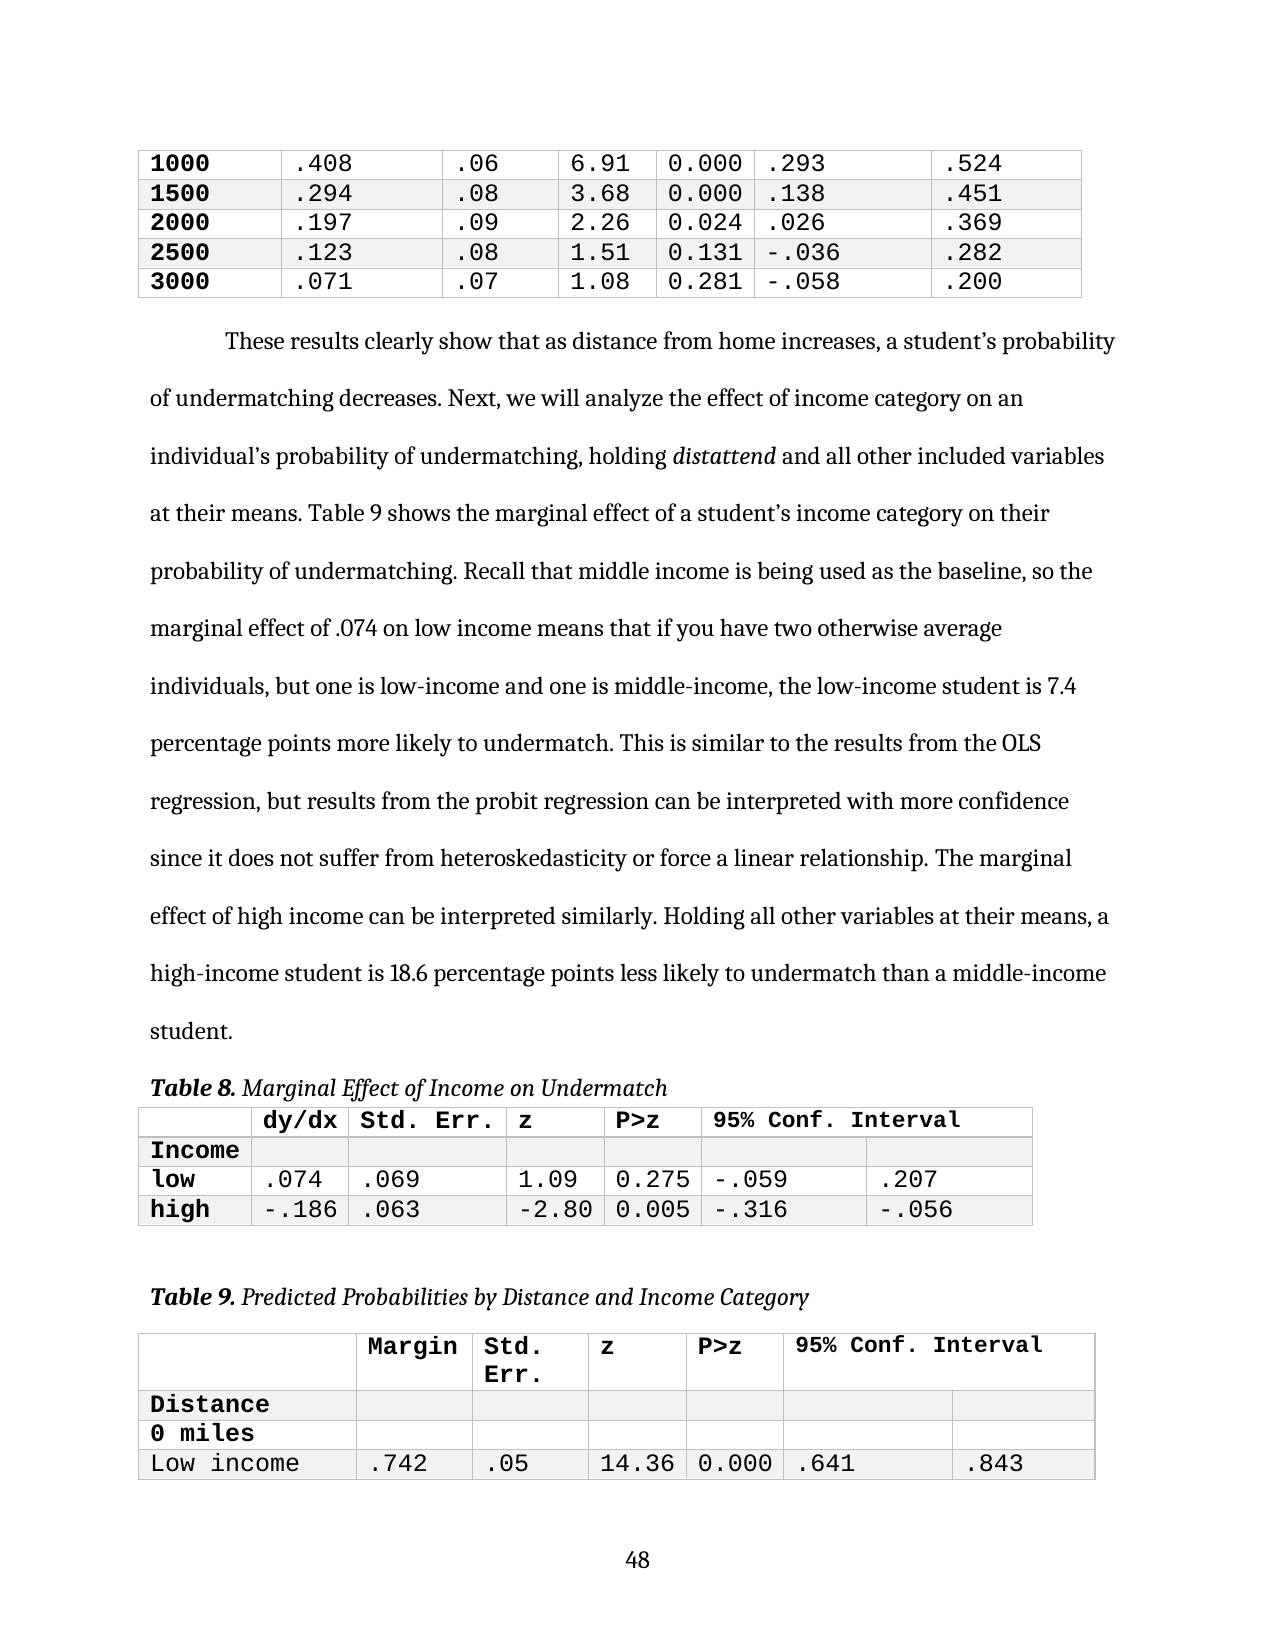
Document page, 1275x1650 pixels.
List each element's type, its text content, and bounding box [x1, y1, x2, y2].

table_cell .08 [443, 239, 558, 267]
table_cell Low income [139, 1450, 356, 1478]
table_cell .069 [349, 1167, 506, 1195]
table_header 95% Conf. Interval [784, 1334, 1094, 1390]
table_cell [784, 1391, 952, 1420]
table_header P>z [687, 1334, 783, 1390]
table_cell 0.281 [657, 269, 754, 297]
table_cell .641 [784, 1450, 952, 1478]
table_cell low [139, 1167, 251, 1195]
table_cell .843 [953, 1450, 1094, 1478]
table_cell -2.80 [507, 1196, 604, 1224]
table_cell .07 [443, 269, 558, 297]
table_cell [687, 1391, 783, 1420]
table_cell 3.68 [559, 180, 656, 209]
table_cell [357, 1391, 472, 1420]
table_cell .200 [932, 269, 1081, 297]
table_header Std. Err. [349, 1108, 506, 1136]
table_cell .071 [282, 269, 442, 297]
table_cell .06 [443, 151, 558, 179]
table_cell [687, 1421, 783, 1449]
table_cell 1.51 [559, 239, 656, 267]
table_cell .742 [357, 1450, 472, 1478]
table_cell .138 [755, 180, 931, 209]
table_cell 3000 [139, 269, 281, 297]
table_cell .408 [282, 151, 442, 179]
table_cell .207 [867, 1167, 1032, 1195]
table_cell 1000 [139, 151, 281, 179]
table_cell high [139, 1196, 251, 1224]
table_cell [473, 1391, 588, 1420]
table_cell 0.131 [657, 239, 754, 267]
table_cell [953, 1391, 1094, 1420]
table_cell 0 miles [139, 1421, 356, 1449]
table_header z [589, 1334, 686, 1390]
table_cell .074 [252, 1167, 348, 1195]
table_cell .451 [932, 180, 1081, 209]
table_cell 14.36 [589, 1450, 686, 1478]
table_cell .123 [282, 239, 442, 267]
table_header Margin [357, 1334, 472, 1390]
text Table 8. Marginal Effect of Income on Undermatch [150, 1074, 1125, 1103]
table_cell 0.005 [605, 1196, 701, 1224]
table_cell Distance [139, 1391, 356, 1420]
table_header [139, 1108, 251, 1136]
table_cell 1.08 [559, 269, 656, 297]
table_cell -.316 [702, 1196, 866, 1224]
table_cell .08 [443, 180, 558, 209]
table_cell [953, 1421, 1094, 1449]
table_cell 0.000 [687, 1450, 783, 1478]
table_cell -.059 [702, 1167, 866, 1195]
text These results clearly show that as distance from home increases, a student’s probability of undermatching decreases. Next, we will analyze the effect of income category on an individual’s probability of undermatching, holding distattend and all other included variables at their means. Table 9 shows the marginal effect of a student’s income category on their probability of undermatching. Recall that middle income is being used as the baseline, so the marginal effect of .074 on low income means that if you have two otherwise average individuals, but one is low-income and one is middle-income, the low-income student is 7.4 percentage points more likely to undermatch. This is similar to the results from the OLS regression, but results from the probit regression can be interpreted with more confidence since it does not suffer from heteroskedasticity or force a linear relationship. The marginal effect of high income can be interpreted similarly. Holding all other variables at their means, a high-income student is 18.6 percentage points less likely to undermatch than a middle-income student. [150, 327, 1125, 1045]
table_header Std. Err. [473, 1334, 588, 1390]
table_cell [507, 1138, 604, 1166]
table_cell Income [139, 1138, 251, 1166]
table_cell .197 [282, 210, 442, 238]
table_cell 2500 [139, 239, 281, 267]
table_cell [605, 1138, 701, 1166]
table_cell 0.275 [605, 1167, 701, 1195]
table_cell 1500 [139, 180, 281, 209]
table_header 95% Conf. Interval [702, 1108, 1032, 1136]
table_cell .294 [282, 180, 442, 209]
table_cell .282 [932, 239, 1081, 267]
table_header z [507, 1108, 604, 1136]
table_cell .063 [349, 1196, 506, 1224]
table_cell 0.024 [657, 210, 754, 238]
table_cell .524 [932, 151, 1081, 179]
table_cell -.056 [867, 1196, 1032, 1224]
table_cell [252, 1138, 348, 1166]
table_cell .369 [932, 210, 1081, 238]
table_cell [473, 1421, 588, 1449]
table_cell -.058 [755, 269, 931, 297]
table_cell [867, 1138, 1032, 1166]
table_cell 6.91 [559, 151, 656, 179]
table_header dy/dx [252, 1108, 348, 1136]
table_cell [589, 1391, 686, 1420]
table_cell [589, 1421, 686, 1449]
table_cell 2000 [139, 210, 281, 238]
table_cell 1.09 [507, 1167, 604, 1195]
table_cell -.036 [755, 239, 931, 267]
table_cell .026 [755, 210, 931, 238]
table_header [139, 1334, 356, 1390]
table_cell [702, 1138, 866, 1166]
table_header P>z [605, 1108, 701, 1136]
table_cell -.186 [252, 1196, 348, 1224]
table_cell .05 [473, 1450, 588, 1478]
table_cell .09 [443, 210, 558, 238]
table_cell [349, 1138, 506, 1166]
table_cell 2.26 [559, 210, 656, 238]
table_cell 0.000 [657, 151, 754, 179]
table_cell [784, 1421, 952, 1449]
table_cell .293 [755, 151, 931, 179]
text Table 9. Predicted Probabilities by Distance and Income Category [150, 1283, 1125, 1312]
table_cell 0.000 [657, 180, 754, 209]
table_cell [357, 1421, 472, 1449]
